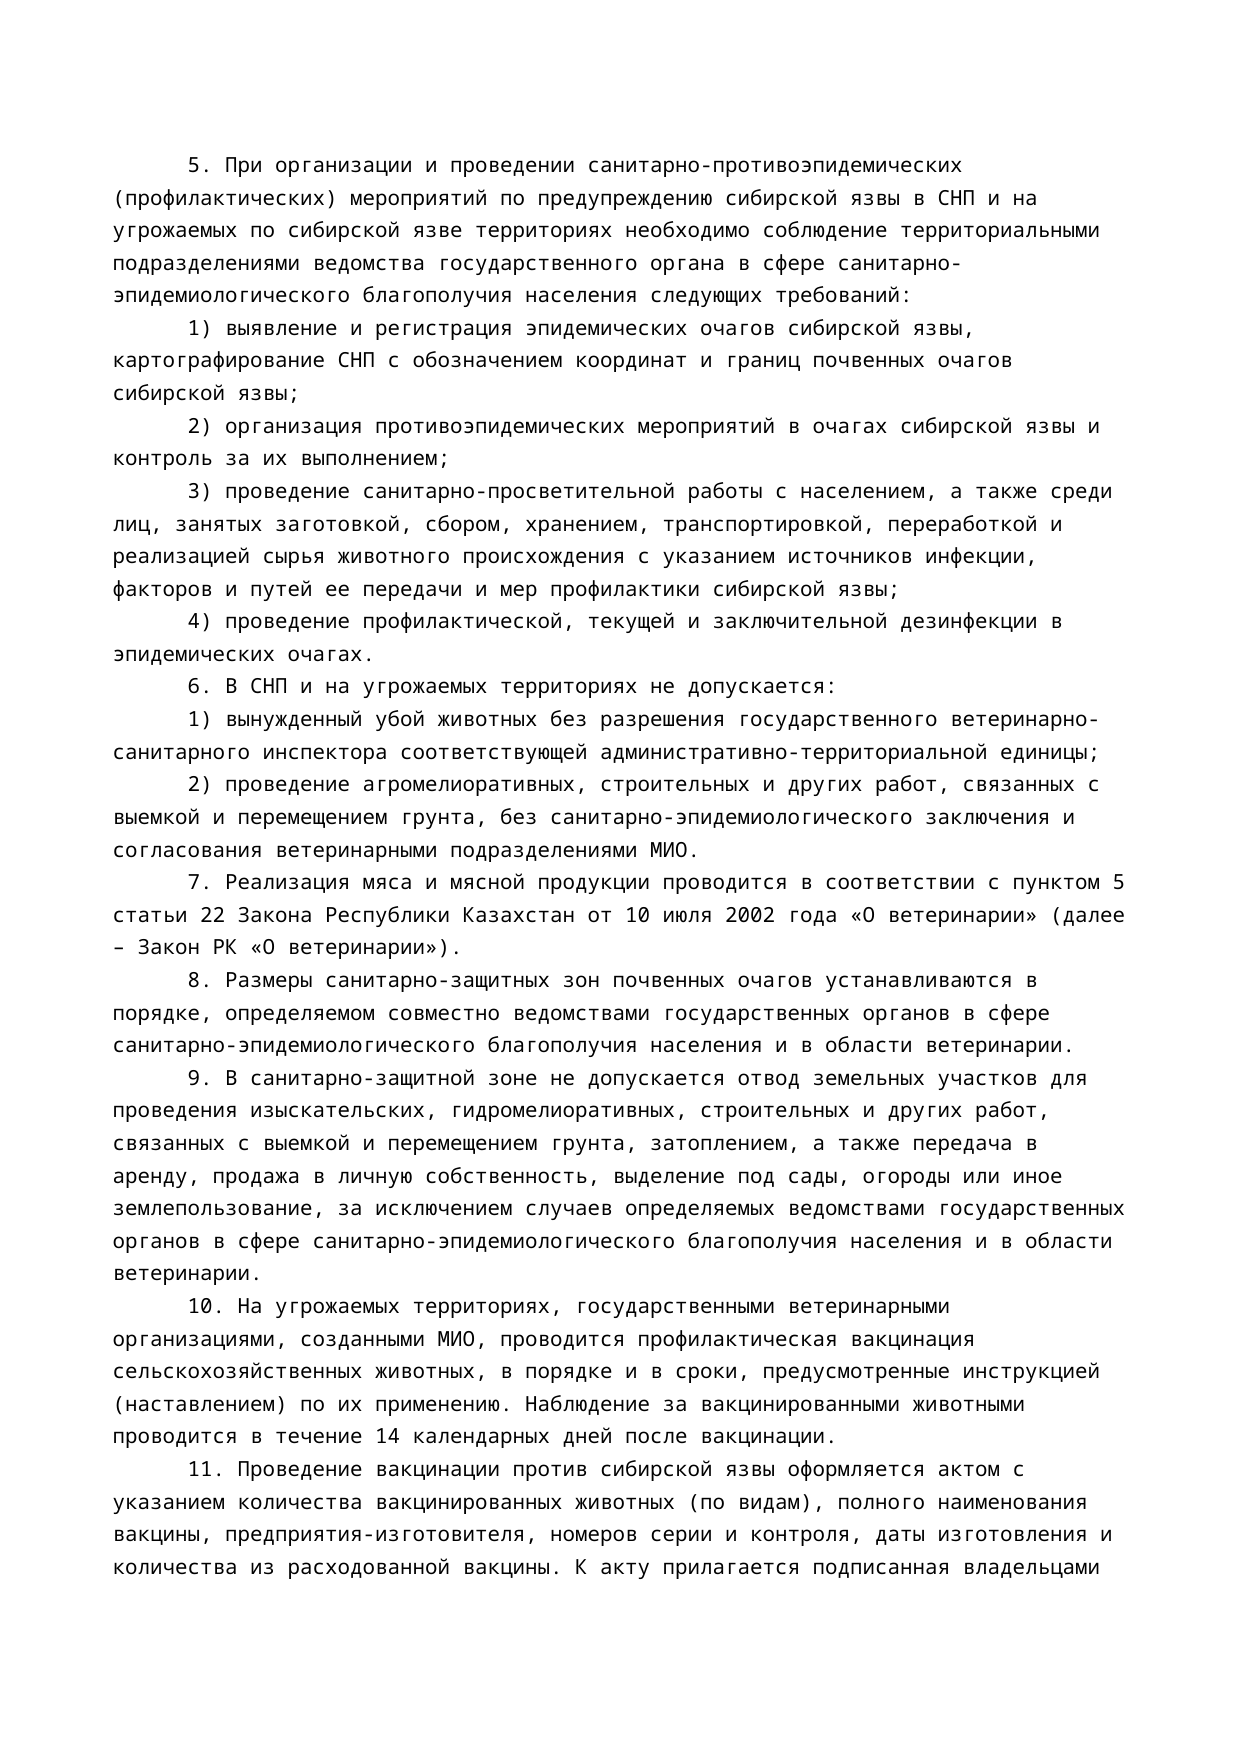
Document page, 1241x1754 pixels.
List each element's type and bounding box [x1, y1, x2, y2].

text [112, 150, 1128, 1580]
